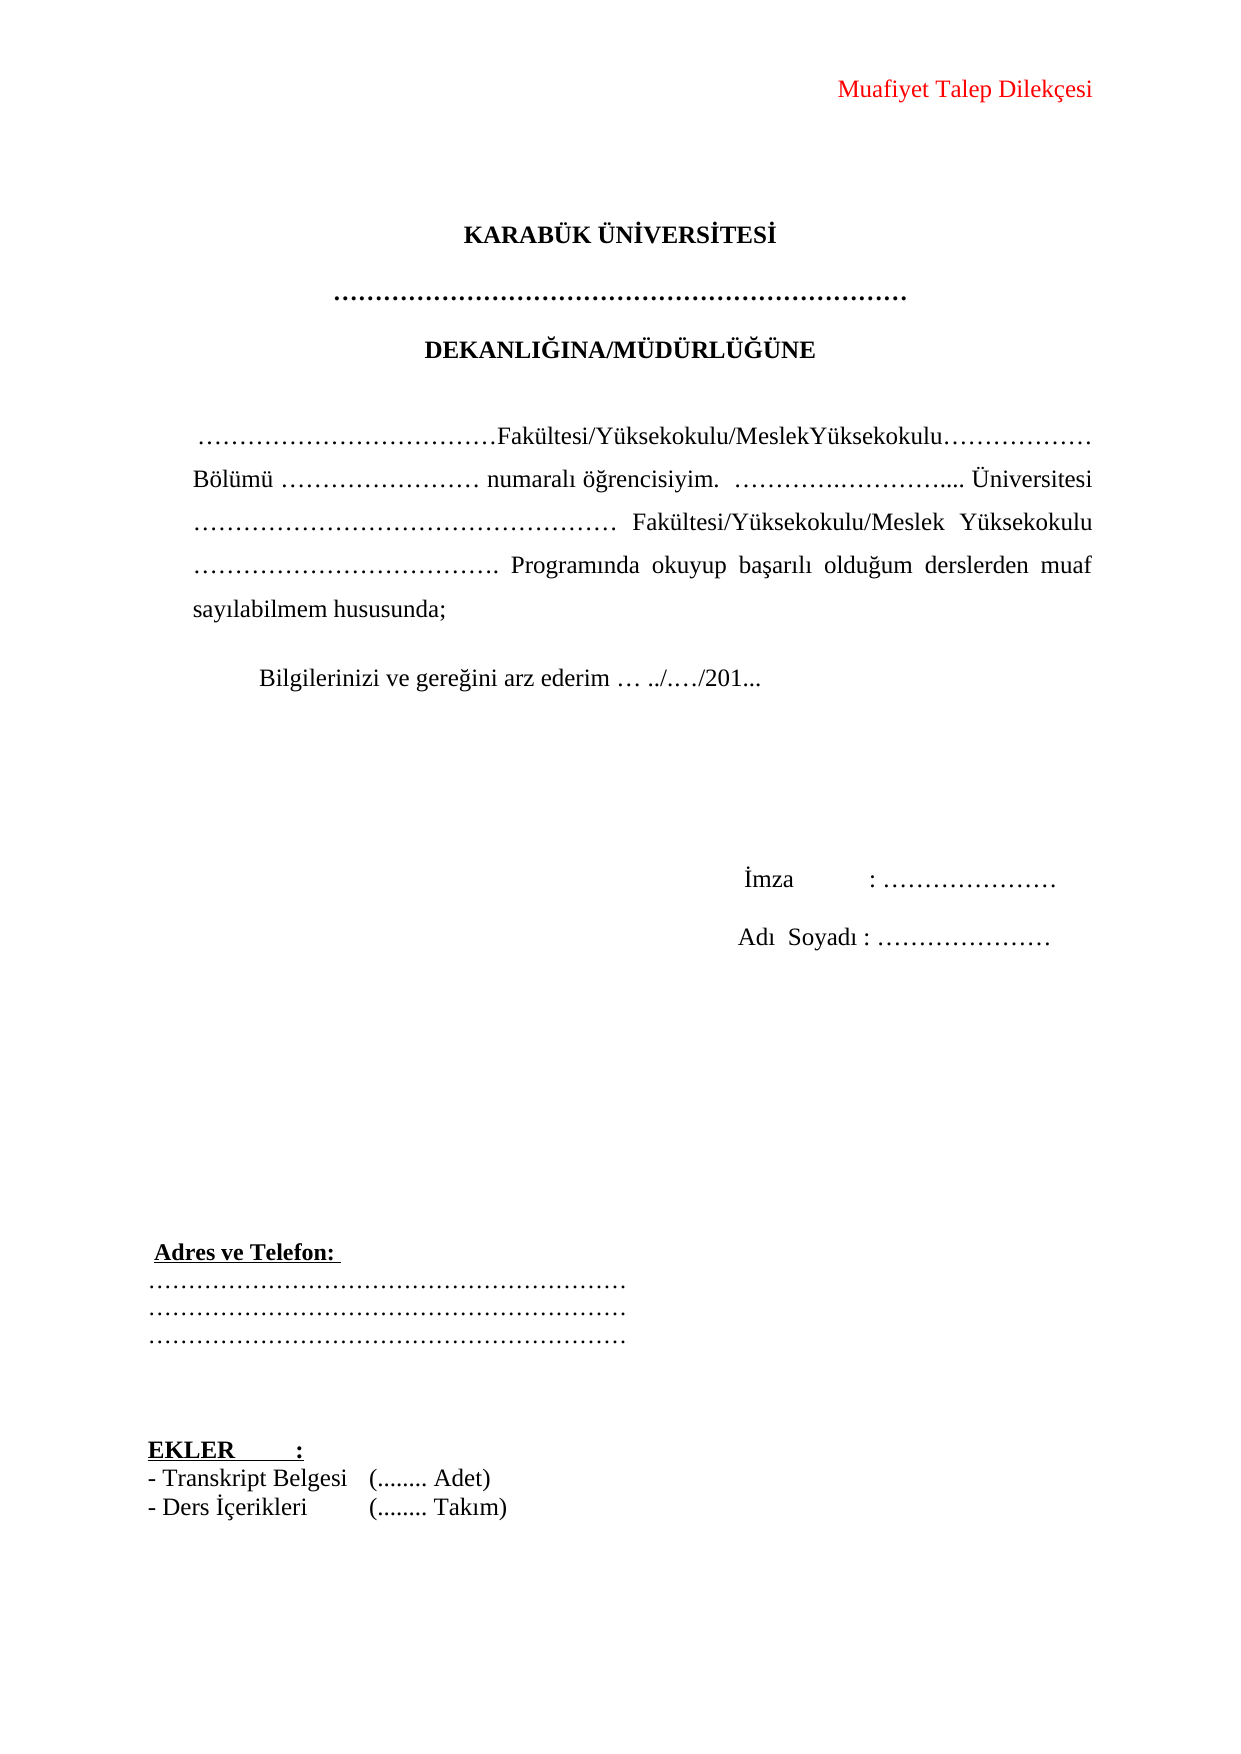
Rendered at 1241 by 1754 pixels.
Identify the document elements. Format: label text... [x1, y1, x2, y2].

text EKLER : [148, 1435, 1093, 1463]
text İmza : ………………… [664, 864, 1093, 922]
text Adres ve Telefon: [148, 1238, 1093, 1266]
text Bilgilerinizi ve gereğini arz ederim … ../.…/201... [148, 663, 1093, 692]
list …………………………………………………………… [148, 277, 1093, 306]
subtitle KARABÜK ÜNİVERSİTESİ [148, 220, 1093, 249]
text …………………………………………………… [148, 1266, 1093, 1293]
text - Ders İçerikleri (........ Takım) [148, 1492, 1093, 1521]
text - Transkript Belgesi (........ Adet) [148, 1463, 1093, 1492]
text …………………………………………………… [148, 1321, 1093, 1348]
list ………………………………Fakültesi/Yüksekokulu/MeslekYüksekokulu………………Bölümü …………………… numaralı öğrencisiyim. ………….………….... Üniversitesi …………………………………………… Fakültesi/Yüksekokulu/Meslek Yüksekokulu ………………………………. Programında okuyup başarılı olduğum derslerden muaf sayılabilmem hususunda; [148, 421, 1093, 622]
list DEKANLIĞINA/MÜDÜRLÜĞÜNE [148, 335, 1093, 364]
text …………………………………………………… [148, 1293, 1093, 1321]
text Adı Soyadı : ………………… [664, 922, 1093, 1008]
